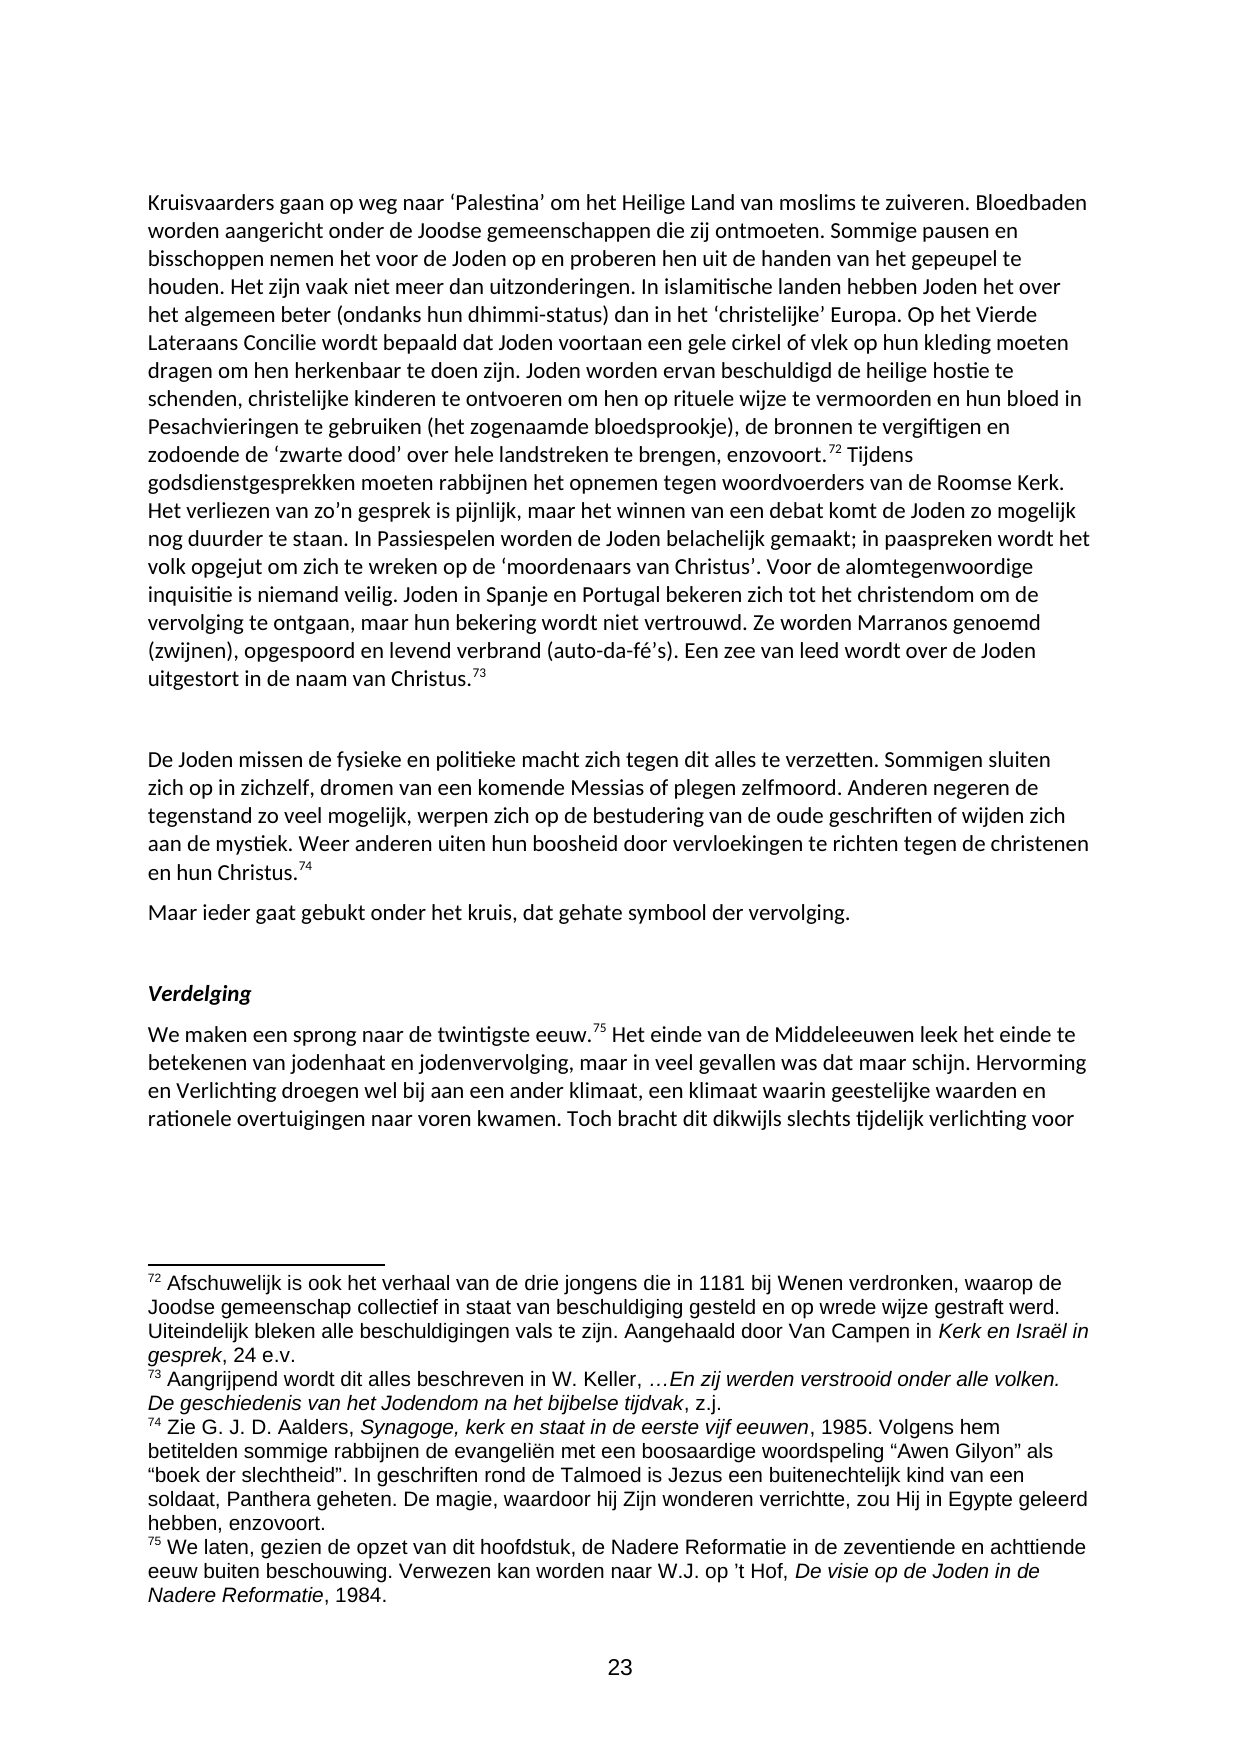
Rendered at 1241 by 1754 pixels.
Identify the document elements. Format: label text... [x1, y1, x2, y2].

text We maken een sprong naar de twintigste eeuw. Het einde van de Middeleeuwen leek het einde te betekenen van jodenhaat en jodenvervolging, maar in veel gevallen was dat maar schijn. Hervorming en Verlichting droegen wel bij aan een ander klimaat, een klimaat waarin geestelijke waarden en rationele overtuigingen naar voren kwamen. Toch bracht dit dikwijls slechts tijdelijk verlichting voor de Joden. In West Europa bleef de achterstelling, ondanks de invloed van Napoleon en anderen. In Oost Europa woedden de pogroms. En zo brak de twintigste eeuw aan. [148, 1020, 1093, 1160]
text Verdelging [148, 979, 1093, 1007]
text Kruisvaarders gaan op weg naar ‘Palestina’ om het Heilige Land van moslims te zuiveren. Bloedbaden worden aangericht onder de Joodse gemeenschappen die zij ontmoeten. Sommige pausen en bisschoppen nemen het voor de Joden op en proberen hen uit de handen van het gepeupel te houden. Het zijn vaak niet meer dan uitzonderingen. In islamitische landen hebben Joden het over het algemeen beter (ondanks hun dhimmi-status) dan in het ‘christelijke’ Europa. Op het Vierde Lateraans Concilie wordt bepaald dat Joden voortaan een gele cirkel of vlek op hun kleding moeten dragen om hen herkenbaar te doen zijn. Joden worden ervan beschuldigd de heilige hostie te schenden, christelijke kinderen te ontvoeren om hen op rituele wijze te vermoorden en hun bloed in Pesachvieringen te gebruiken (het zogenaamde bloedsprookje), de bronnen te vergiftigen en zodoende de ‘zwarte dood’ over hele landstreken te brengen, enzovoort. Tijdens godsdienstgesprekken moeten rabbijnen het opnemen tegen woordvoerders van de Roomse Kerk. Het verliezen van zo’n gesprek is pijnlijk, maar het winnen van een debat komt de Joden zo mogelijk nog duurder te staan. In Passiespelen worden de Joden belachelijk gemaakt; in paaspreken wordt het volk opgejut om zich te wreken op de ‘moordenaars van Christus’. Voor de alomtegenwoordige inquisitie is niemand veilig. Joden in Spanje en Portugal bekeren zich tot het christendom om de vervolging te ontgaan, maar hun bekering wordt niet vertrouwd. Ze worden Marranos genoemd (zwijnen), opgespoord en levend verbrand (auto-da-fé’s). Een zee van leed wordt over de Joden uitgestort in de naam van Christus. [148, 188, 1093, 692]
text Maar ieder gaat gebukt onder het kruis, dat gehate symbool der vervolging. [148, 898, 1093, 926]
text De Joden missen de fysieke en politieke macht zich tegen dit alles te verzetten. Sommigen sluiten zich op in zichzelf, dromen van een komende Messias of plegen zelfmoord. Anderen negeren de tegenstand zo veel mogelijk, werpen zich op de bestudering van de oude geschriften of wijden zich aan de mystiek. Weer anderen uiten hun boosheid door vervloekingen te richten tegen de christenen en hun Christus. [148, 746, 1093, 886]
